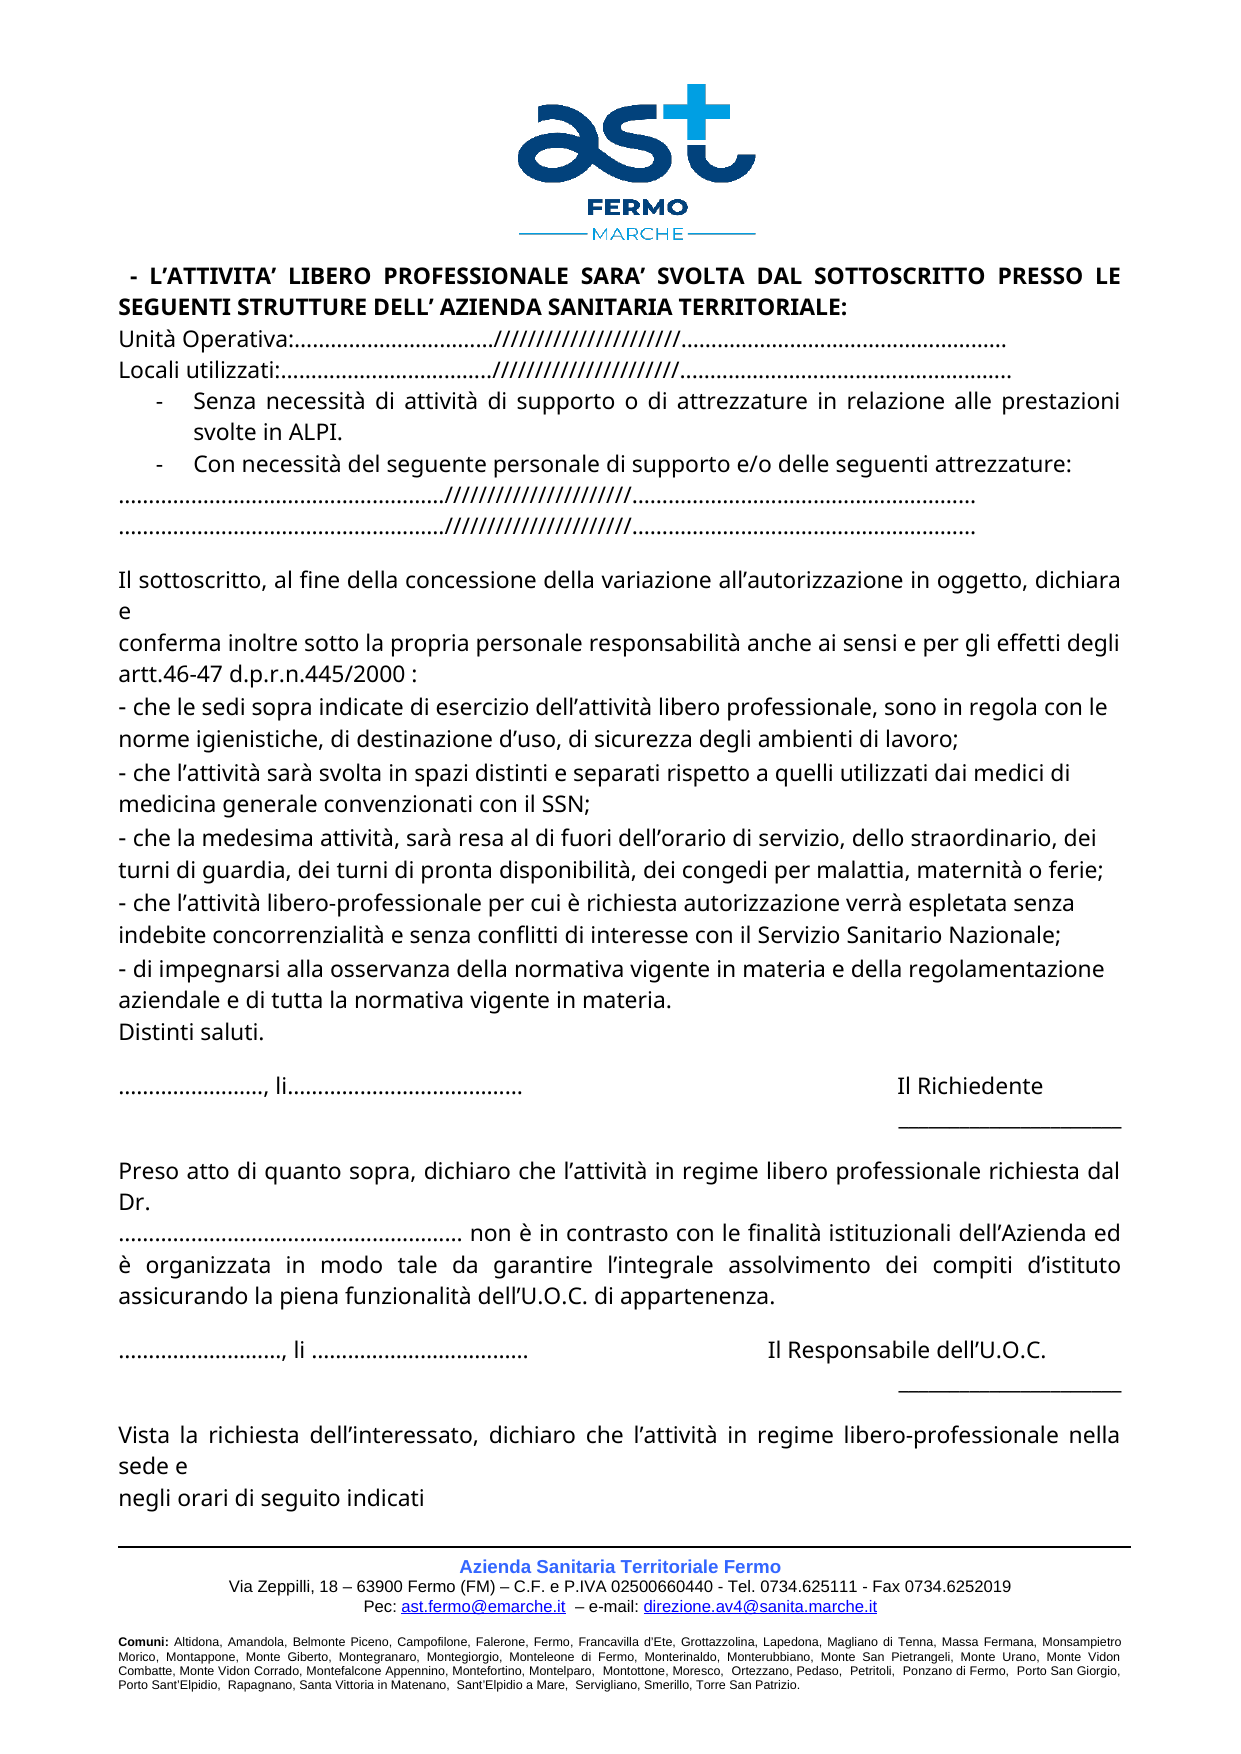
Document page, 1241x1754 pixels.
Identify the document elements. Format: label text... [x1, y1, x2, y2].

text ______________________ [118, 1101, 1122, 1132]
text artt.46-47 d.p.r.n.445/2000 : [118, 658, 1122, 689]
text - che l’attività libero-professionale per cui è richiesta autorizzazione verrà espletata senza [118, 885, 1122, 919]
text Preso atto di quanto sopra, dichiaro che l’attività in regime libero professionale richiesta dal Dr. [118, 1155, 1122, 1217]
picture [420, 32, 854, 260]
text - L’ATTIVITA’ LIBERO PROFESSIONALE SARA’ SVOLTA DAL SOTTOSCRITTO PRESSO LE SEGUENTI STRUTTURE DELL’ AZIENDA SANITARIA TERRITORIALE: [118, 260, 1122, 323]
text turni di guardia, dei turni di pronta disponibilità, dei congedi per malattia, maternità o ferie; [118, 854, 1122, 885]
text - di impegnarsi alla osservanza della normativa vigente in materia e della regolamentazione [118, 950, 1122, 984]
text - che l’attività sarà svolta in spazi distinti e separati rispetto a quelli utilizzati dai medici di [118, 754, 1122, 788]
text - che la medesima attività, sarà resa al di fuori dell’orario di servizio, dello straordinario, dei [118, 820, 1122, 854]
text ………………………, li ……………………………… Il Responsabile dell’U.O.C. [118, 1334, 1122, 1365]
text ………………………………………………//////////////////////………………………………………………… [118, 510, 1122, 541]
text Vista la richiesta dell’interessato, dichiaro che l’attività in regime libero-professionale nella sede e [118, 1419, 1122, 1481]
list Con necessità del seguente personale di supporto e/o delle seguenti attrezzature: [156, 448, 1122, 479]
text indebite concorrenzialità e senza conflitti di interesse con il Servizio Sanitario Nazionale; [118, 919, 1122, 950]
text conferma inoltre sotto la propria personale responsabilità anche ai sensi e per gli effetti degli [118, 627, 1122, 658]
text Unità Operativa:……………………………//////////////////////……………………………………………… [118, 323, 1122, 354]
text ______________________ [118, 1365, 1122, 1396]
text Il sottoscritto, al fine della concessione della variazione all’autorizzazione in oggetto, dichiara e [118, 564, 1122, 627]
text ……………………, li………………………………… Il Richiedente [118, 1069, 1122, 1101]
text - che le sedi sopra indicate di esercizio dell’attività libero professionale, sono in regola con le [118, 689, 1122, 723]
text norme igienistiche, di destinazione d’uso, di sicurezza degli ambienti di lavoro; [118, 723, 1122, 754]
text Distinti saluti. [118, 1016, 1122, 1047]
text Locali utilizzati:……………………………..//////////////////////..…………………………………………….. [118, 354, 1122, 385]
text aziendale e di tutta la normativa vigente in materia. [118, 984, 1122, 1016]
text medicina generale convenzionati con il SSN; [118, 788, 1122, 820]
list Senza necessità di attività di supporto o di attrezzature in relazione alle prestazioni svolte in ALPI. [156, 385, 1122, 448]
text ………………………………………………… non è in contrasto con le finalità istituzionali dell’Azienda ed è organizzata in modo tale da garantire l’integrale assolvimento dei compiti d’istituto assicurando la piena funzionalità dell’U.O.C. di appartenenza. [118, 1217, 1122, 1311]
text negli orari di seguito indicati [118, 1481, 1122, 1513]
text ………………………………………………//////////////////////………………………………………………… [118, 479, 1122, 510]
